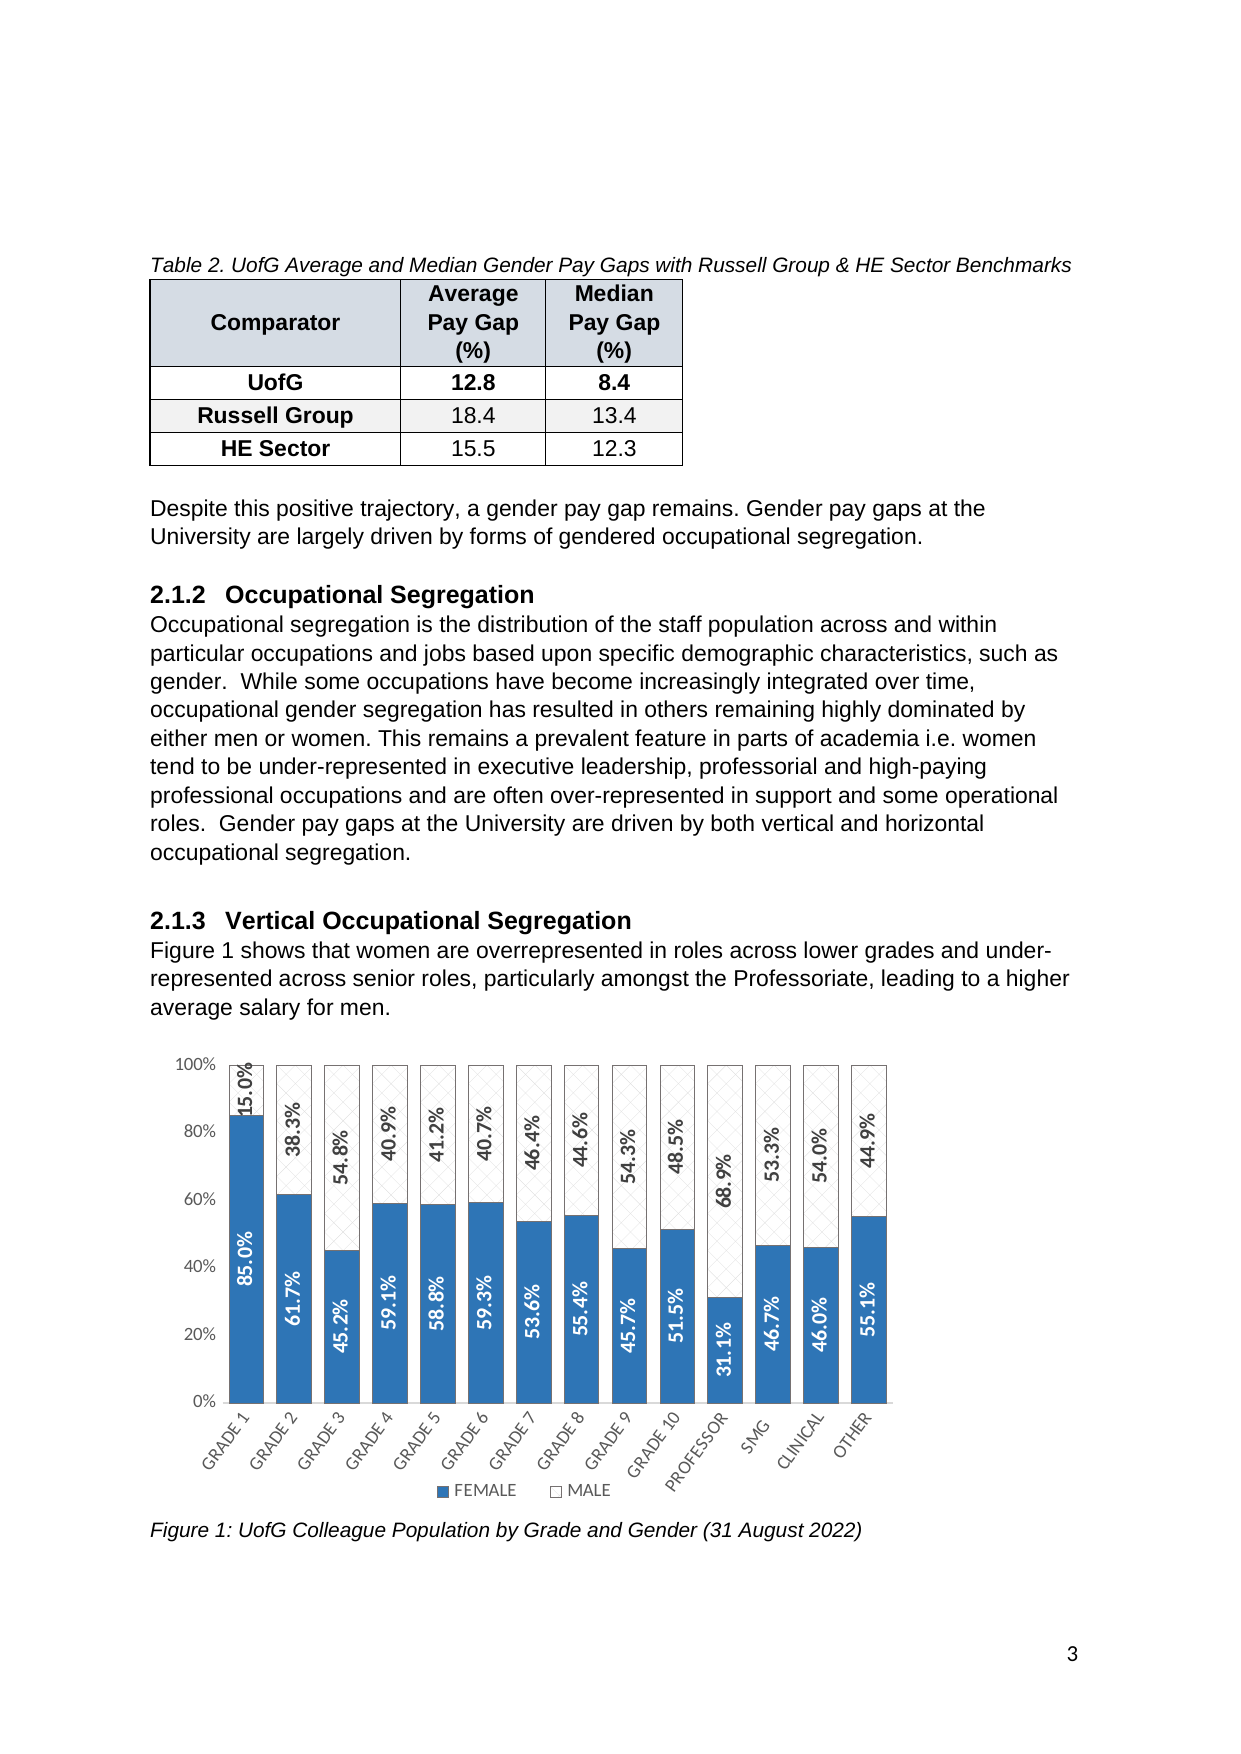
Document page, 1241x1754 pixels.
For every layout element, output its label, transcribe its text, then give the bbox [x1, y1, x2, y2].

table_cell 18.4 [401, 400, 545, 432]
table_cell HE Sector [151, 433, 400, 465]
table_cell 12.8 [401, 367, 545, 399]
table_header Comparator [151, 280, 400, 366]
text Despite this positive trajectory, a gender pay gap remains. Gender pay gaps at the University are largely driven by forms of gendered occupational segregation. [150, 495, 1078, 549]
table_cell 15.5 [401, 433, 545, 465]
table_header Average Pay Gap (%) [401, 280, 545, 366]
subtitle 2.1.2 Occupational Segregation [150, 580, 1078, 609]
table_cell 8.4 [546, 367, 682, 399]
text Figure 1: UofG Colleague Population by Grade and Gender (31 August 2022) [150, 1517, 1078, 1541]
subtitle 2.1.3 Vertical Occupational Segregation [150, 906, 1078, 934]
table_cell UofG [151, 367, 400, 399]
table_header Median Pay Gap (%) [546, 280, 682, 366]
text Table 2. UofG Average and Median Gender Pay Gaps with Russell Group & HE Sector Benchmarks [150, 253, 1078, 277]
table_cell 13.4 [546, 400, 682, 432]
text Figure 1 shows that women are overrepresented in roles across lower grades and under-represented across senior roles, particularly amongst the Professoriate, leading to a higher average salary for men. [150, 937, 1078, 1020]
text Occupational segregation is the distribution of the staff population across and within particular occupations and jobs based upon specific demographic characteristics, such as gender. While some occupations have become increasingly integrated over time, occupational gender segregation has resulted in others remaining highly dominated by either men or women. This remains a prevalent feature in parts of academia i.e. women tend to be under-represented in executive leadership, professorial and high-paying professional occupations and are often over-represented in support and some operational roles. Gender pay gaps at the University are driven by both vertical and horizontal occupational segregation. [150, 611, 1078, 865]
table_cell Russell Group [151, 400, 400, 432]
table_cell 12.3 [546, 433, 682, 465]
